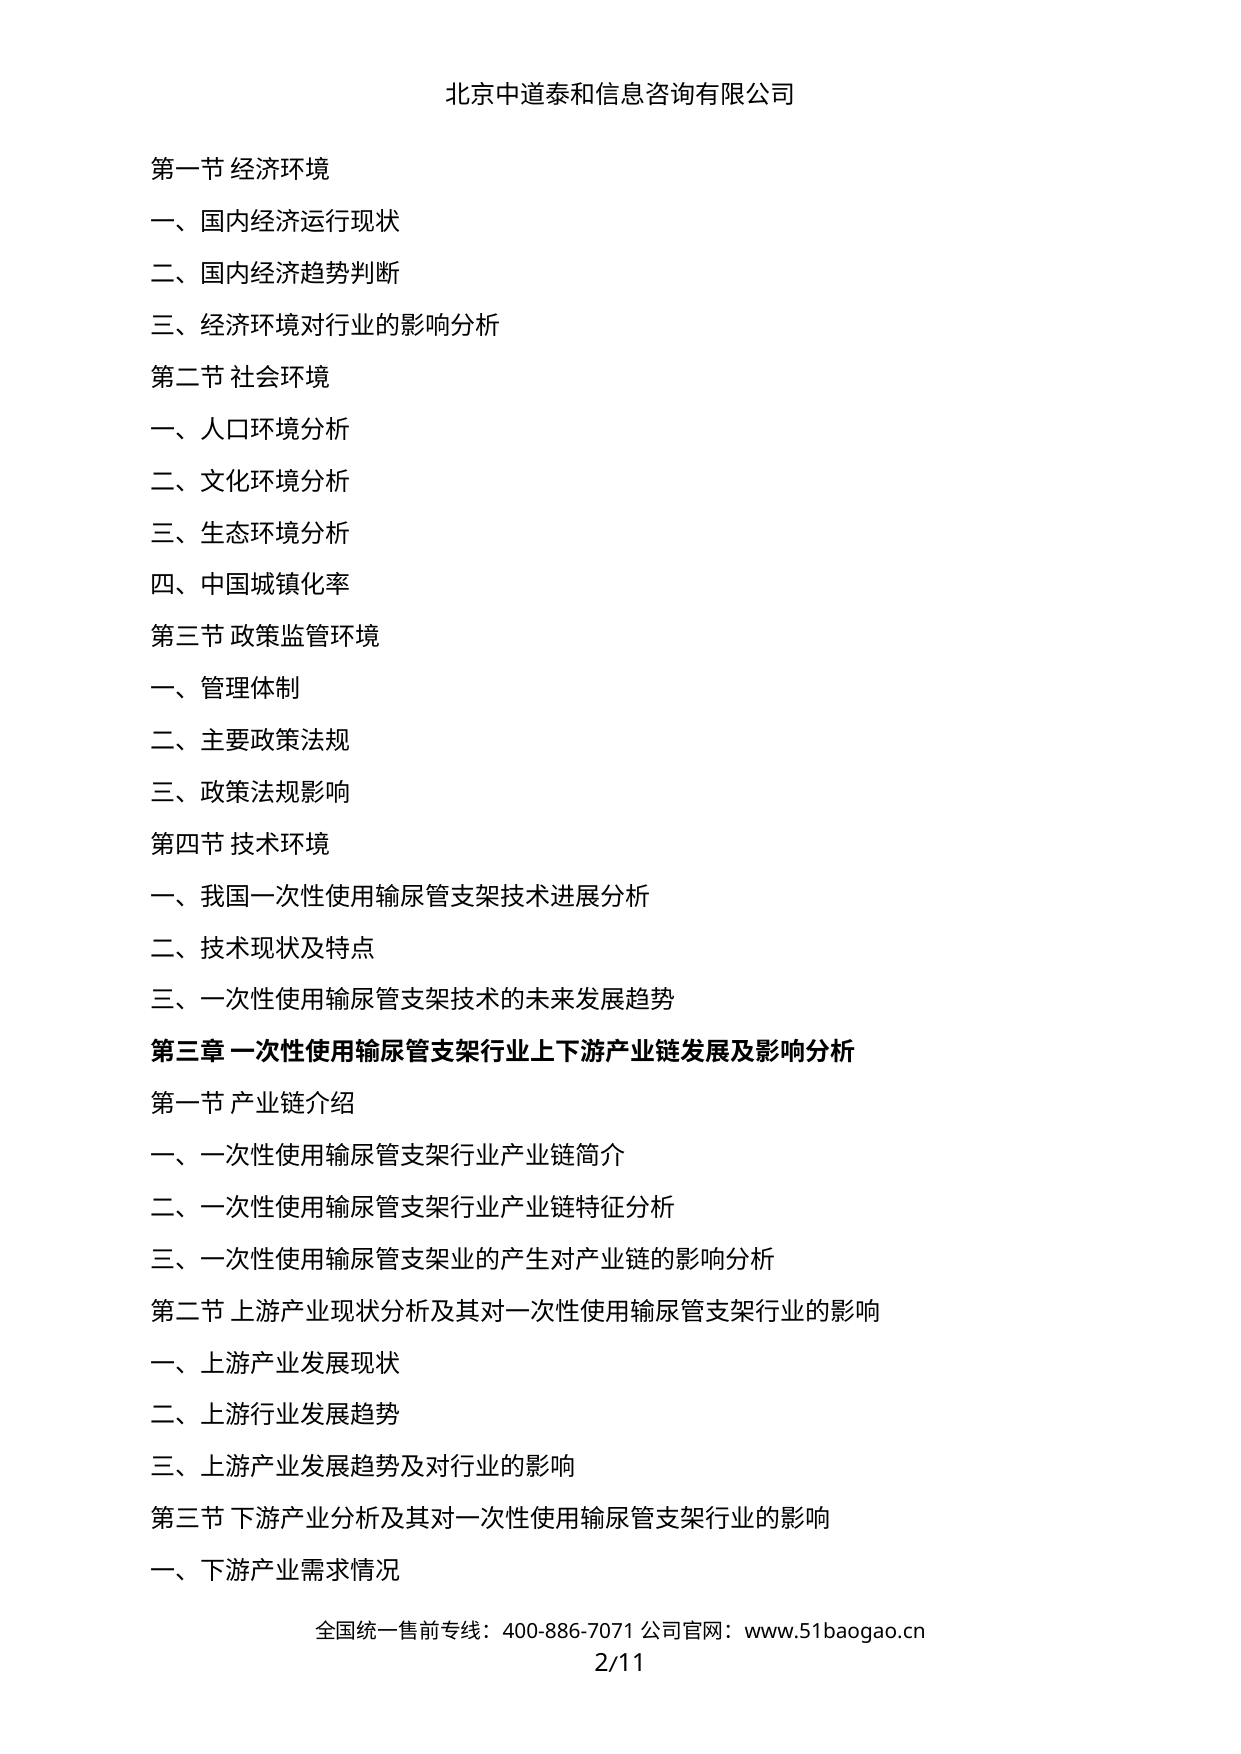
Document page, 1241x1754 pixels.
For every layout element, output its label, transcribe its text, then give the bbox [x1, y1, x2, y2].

text 二、上游行业发展趋势 [150, 1395, 1090, 1431]
text 三、政策法规影响 [150, 772, 1090, 809]
text 二、一次性使用输尿管支架行业产业链特征分析 [150, 1187, 1090, 1224]
text 第一节 产业链介绍 [150, 1084, 1090, 1120]
text 一、下游产业需求情况 [150, 1551, 1090, 1587]
text 三、生态环境分析 [150, 513, 1090, 549]
text 第三章 一次性使用输尿管支架行业上下游产业链发展及影响分析 [150, 1032, 1090, 1068]
text 第二节 社会环境 [150, 357, 1090, 394]
text 三、上游产业发展趋势及对行业的影响 [150, 1447, 1090, 1483]
text 三、一次性使用输尿管支架业的产生对产业链的影响分析 [150, 1239, 1090, 1276]
text 第一节 经济环境 [150, 150, 1090, 186]
text 第四节 技术环境 [150, 824, 1090, 861]
text 二、主要政策法规 [150, 721, 1090, 757]
text 四、中国城镇化率 [150, 565, 1090, 601]
text 三、一次性使用输尿管支架技术的未来发展趋势 [150, 980, 1090, 1016]
text 一、国内经济运行现状 [150, 202, 1090, 238]
text 一、我国一次性使用输尿管支架技术进展分析 [150, 876, 1090, 912]
text 二、国内经济趋势判断 [150, 254, 1090, 290]
text 二、技术现状及特点 [150, 928, 1090, 964]
text 二、文化环境分析 [150, 461, 1090, 497]
text 一、一次性使用输尿管支架行业产业链简介 [150, 1136, 1090, 1172]
text 一、人口环境分析 [150, 409, 1090, 446]
text 第二节 上游产业现状分析及其对一次性使用输尿管支架行业的影响 [150, 1291, 1090, 1327]
text 一、上游产业发展现状 [150, 1343, 1090, 1379]
text 第三节 政策监管环境 [150, 617, 1090, 653]
text 三、经济环境对行业的影响分析 [150, 306, 1090, 342]
text 第三节 下游产业分析及其对一次性使用输尿管支架行业的影响 [150, 1499, 1090, 1535]
text 一、管理体制 [150, 669, 1090, 705]
